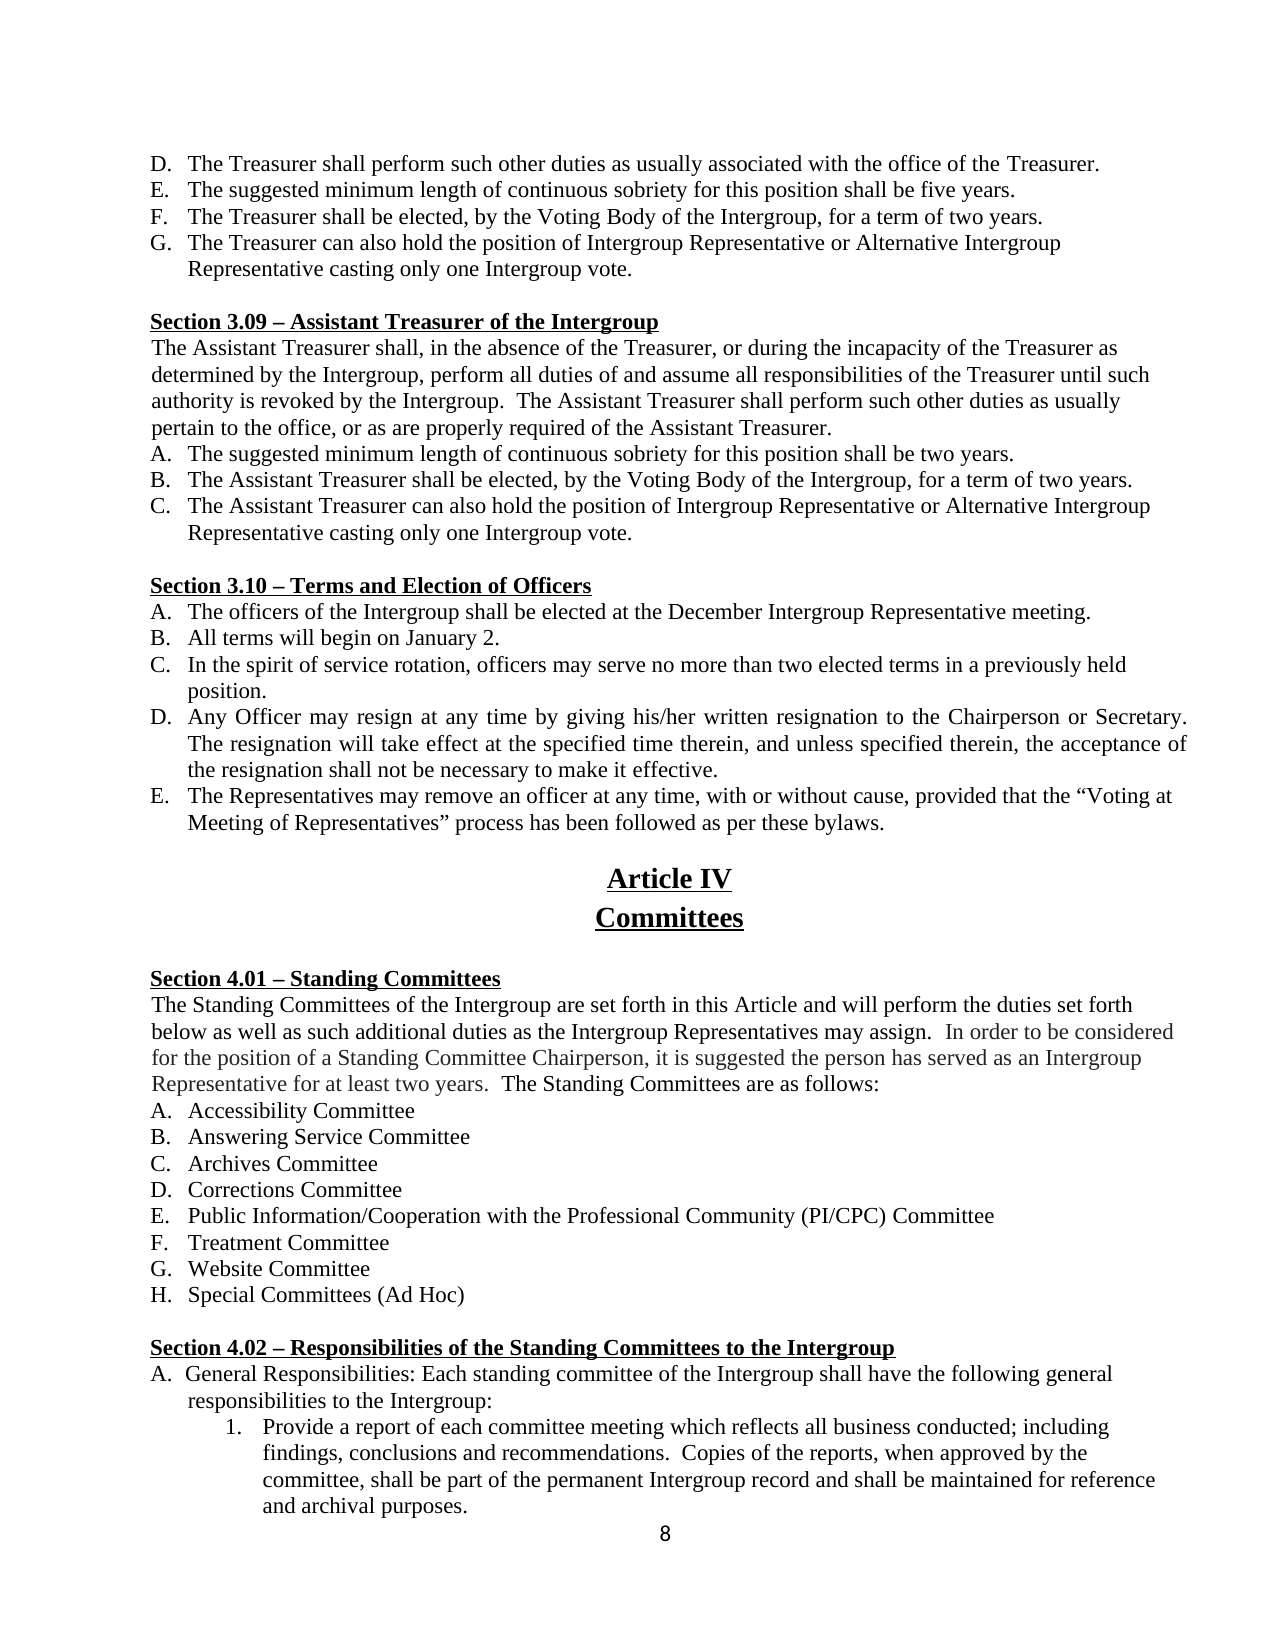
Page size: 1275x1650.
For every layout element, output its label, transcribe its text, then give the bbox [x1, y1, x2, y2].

text The Standing Committees of the Intergroup are set forth in this Article and will perform the duties set forth below as well as such additional duties as the Intergroup Representatives may assign. In order to be considered for the position of a Standing Committee Chairperson, it is suggested the person has served as an Intergroup Representative for at least two years. The Standing Committees are as follows: [151, 991, 1189, 1097]
list The suggested minimum length of continuous sobriety for this position shall be two years. [150, 440, 1189, 466]
list In the spirit of service rotation, officers may serve no more than two elected terms in a previously held position. [150, 651, 1189, 703]
list Answering Service Committee [150, 1123, 1189, 1149]
list Special Committees (Ad Hoc) [150, 1281, 1189, 1308]
subtitle Section 4.02 – Responsibilities of the Standing Committees to the Intergroup [150, 1334, 1189, 1360]
list The Treasurer shall perform such other duties as usually associated with the office of the Treasurer. [150, 150, 1189, 176]
text Committees [149, 900, 1189, 934]
list The Representatives may remove an officer at any time, with or without cause, provided that the “Voting at Meeting of Representatives” process has been followed as per these bylaws. [150, 782, 1189, 835]
list Public Information/Cooperation with the Professional Community (PI/CPC) Committee [150, 1202, 1189, 1229]
subtitle Section 3.10 – Terms and Election of Officers [150, 572, 1189, 598]
subtitle Section 4.01 – Standing Committees [150, 965, 1189, 991]
list The Treasurer can also hold the position of Intergroup Representative or Alternative Intergroup Representative casting only one Intergroup vote. [150, 229, 1189, 282]
list Any Officer may resign at any time by giving his/her written resignation to the Chairperson or Secretary. The resignation will take effect at the specified time therein, and unless specified therein, the acceptance of the resignation shall not be necessary to make it effective. [150, 703, 1189, 782]
list Corrections Committee [150, 1176, 1189, 1202]
list The Treasurer shall be elected, by the Voting Body of the Intergroup, for a term of two years. [150, 203, 1189, 229]
list The suggested minimum length of continuous sobriety for this position shall be five years. [150, 176, 1189, 203]
list The Assistant Treasurer shall be elected, by the Voting Body of the Intergroup, for a term of two years. [150, 466, 1189, 493]
subtitle Section 3.09 – Assistant Treasurer of the Intergroup [150, 308, 1189, 334]
text Article IV [149, 862, 1189, 895]
text The Assistant Treasurer shall, in the absence of the Treasurer, or during the incapacity of the Treasurer as determined by the Intergroup, perform all duties of and assume all responsibilities of the Treasurer until such authority is revoked by the Intergroup. The Assistant Treasurer shall perform such other duties as usually pertain to the office, or as are properly required of the Assistant Treasurer. [151, 334, 1189, 440]
list General Responsibilities: Each standing committee of the Intergroup shall have the following general responsibilities to the Intergroup: [150, 1360, 1189, 1413]
list Archives Committee [150, 1149, 1189, 1176]
list Treatment Committee [150, 1229, 1189, 1255]
list Accessibility Committee [150, 1097, 1189, 1123]
list Website Committee [150, 1255, 1189, 1281]
list The officers of the Intergroup shall be elected at the December Intergroup Representative meeting. [150, 598, 1189, 624]
list The Assistant Treasurer can also hold the position of Intergroup Representative or Alternative Intergroup Representative casting only one Intergroup vote. [150, 493, 1189, 545]
list All terms will begin on January 2. [150, 624, 1189, 651]
list Provide a report of each committee meeting which reflects all business conducted; including findings, conclusions and recommendations. Copies of the reports, when approved by the committee, shall be part of the permanent Intergroup record and shall be maintained for reference and archival purposes. [225, 1413, 1189, 1518]
